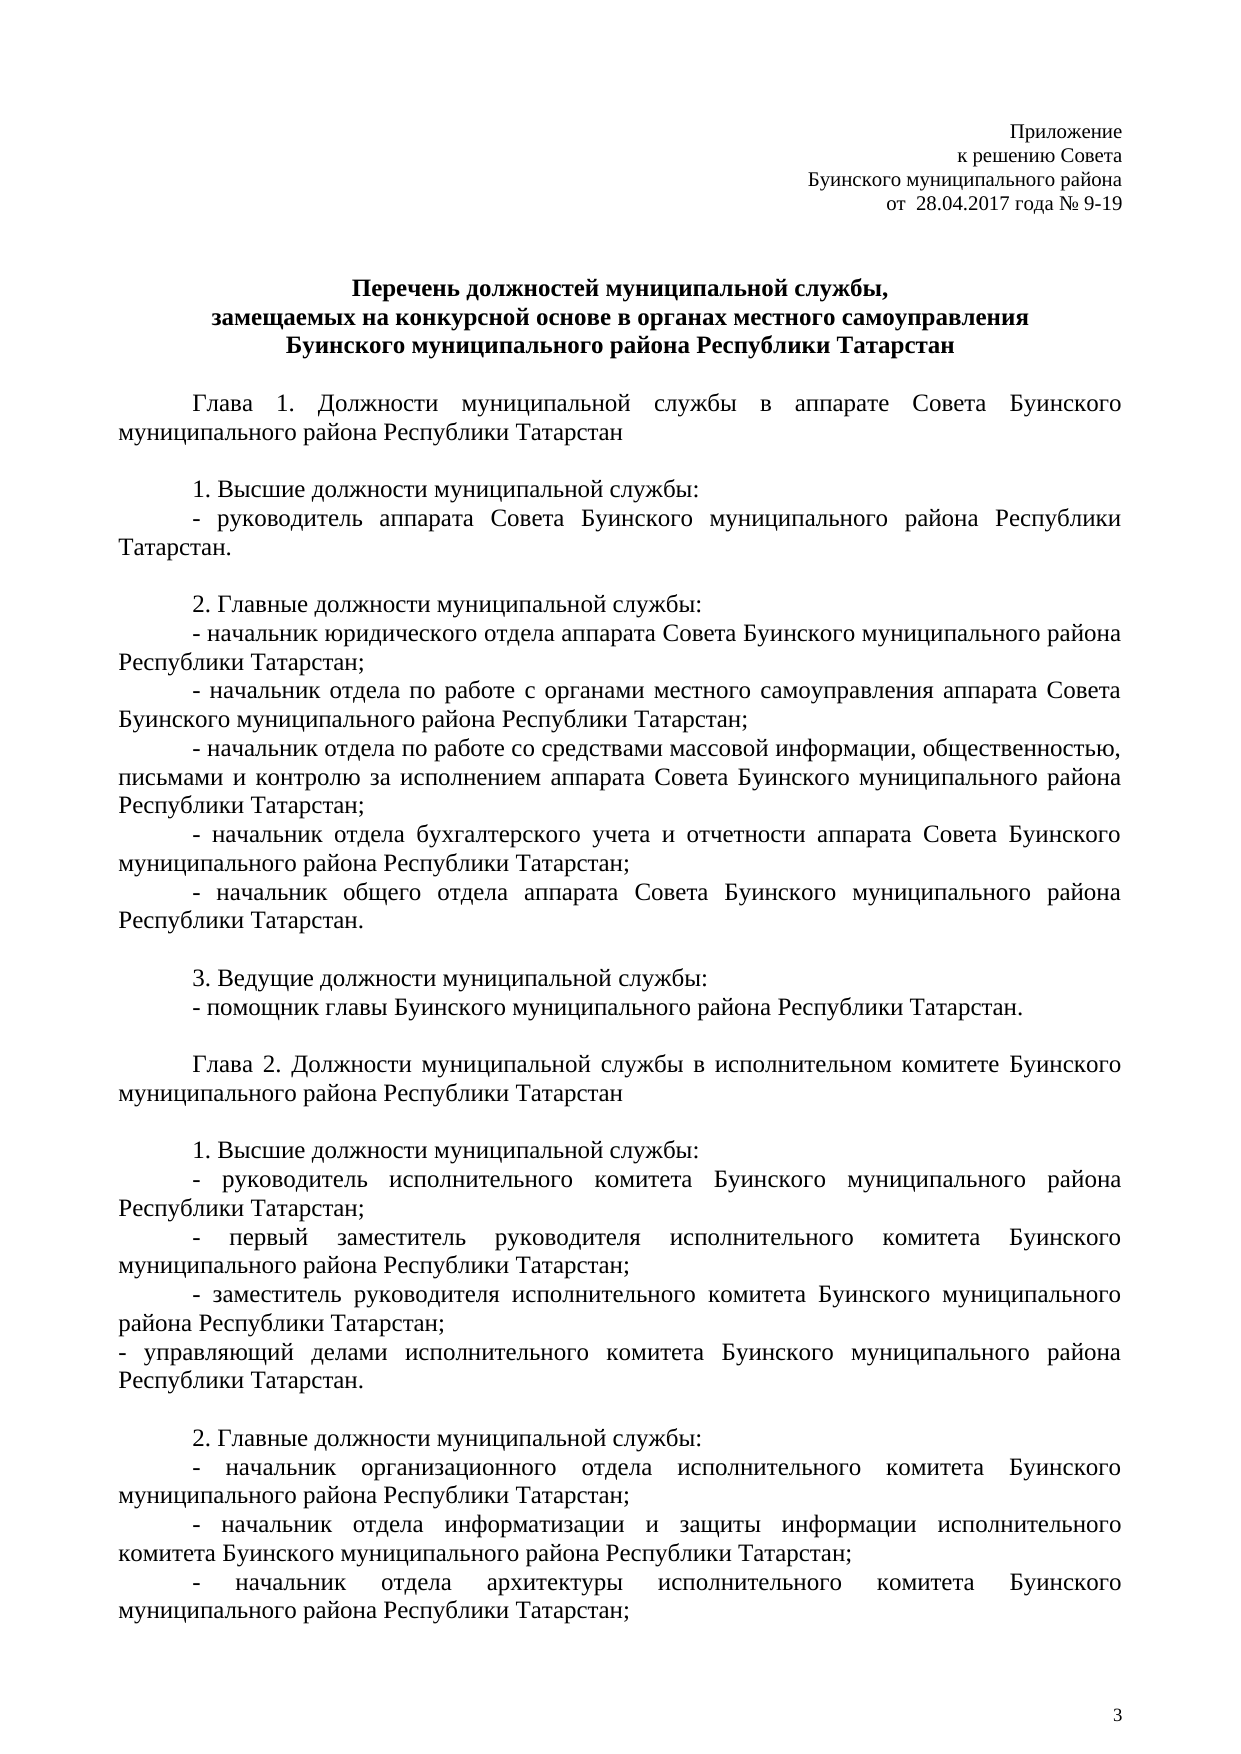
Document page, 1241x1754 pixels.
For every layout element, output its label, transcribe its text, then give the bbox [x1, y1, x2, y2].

text - начальник юридического отдела аппарата Совета Буинского муниципального района Республики Татарстан; [118, 618, 1122, 675]
text к решению Совета [369, 143, 1122, 167]
title замещаемых на конкурсной основе в органах местного самоуправления [118, 302, 1122, 330]
text - помощник главы Буинского муниципального района Республики Татарстан. [118, 992, 1122, 1020]
text 1. Высшие должности муниципальной службы: [118, 474, 1122, 503]
text от 28.04.2017 года № 9-19 [369, 191, 1122, 215]
text - руководитель аппарата Совета Буинского муниципального района Республики Татарстан. [118, 503, 1122, 560]
title Буинского муниципального района Республики Татарстан [118, 330, 1122, 359]
text - начальник отдела информатизации и защиты информации исполнительного комитета Буинского муниципального района Республики Татарстан; [118, 1509, 1122, 1567]
text 3. Ведущие должности муниципальной службы: [118, 963, 1122, 992]
text - начальник отдела по работе с органами местного самоуправления аппарата Совета Буинского муниципального района Республики Татарстан; [118, 675, 1122, 733]
text - начальник отдела бухгалтерского учета и отчетности аппарата Совета Буинского муниципального района Республики Татарстан; [118, 819, 1122, 877]
title Глава 2. Должности муниципальной службы в исполнительном комитете Буинского муниципального района Республики Татарстан [118, 1049, 1122, 1107]
text - заместитель руководителя исполнительного комитета Буинского муниципального района Республики Татарстан; [118, 1279, 1122, 1337]
text 2. Главные должности муниципальной службы: [118, 589, 1122, 618]
title Перечень должностей муниципальной службы, [118, 273, 1122, 302]
text 1. Высшие должности муниципальной службы: [118, 1135, 1122, 1164]
text 2. Главные должности муниципальной службы: [118, 1423, 1122, 1452]
text - руководитель исполнительного комитета Буинского муниципального района Республики Татарстан; [118, 1164, 1122, 1222]
text - начальник общего отдела аппарата Совета Буинского муниципального района Республики Татарстан. [118, 877, 1122, 934]
text - начальник организационного отдела исполнительного комитета Буинского муниципального района Республики Татарстан; [118, 1452, 1122, 1509]
text - начальник отдела по работе со средствами массовой информации, общественностью, письмами и контролю за исполнением аппарата Совета Буинского муниципального района Республики Татарстан; [118, 733, 1122, 819]
text - начальник отдела архитектуры исполнительного комитета Буинского муниципального района Республики Татарстан; [118, 1567, 1122, 1624]
title Глава 1. Должности муниципальной службы в аппарате Совета Буинского муниципального района Республики Татарстан [118, 388, 1122, 445]
text - первый заместитель руководителя исполнительного комитета Буинского муниципального района Республики Татарстан; [118, 1222, 1122, 1279]
text Приложение [118, 118, 1122, 143]
text - управляющий делами исполнительного комитета Буинского муниципального района Республики Татарстан. [118, 1337, 1122, 1394]
text Буинского муниципального района [369, 167, 1122, 191]
